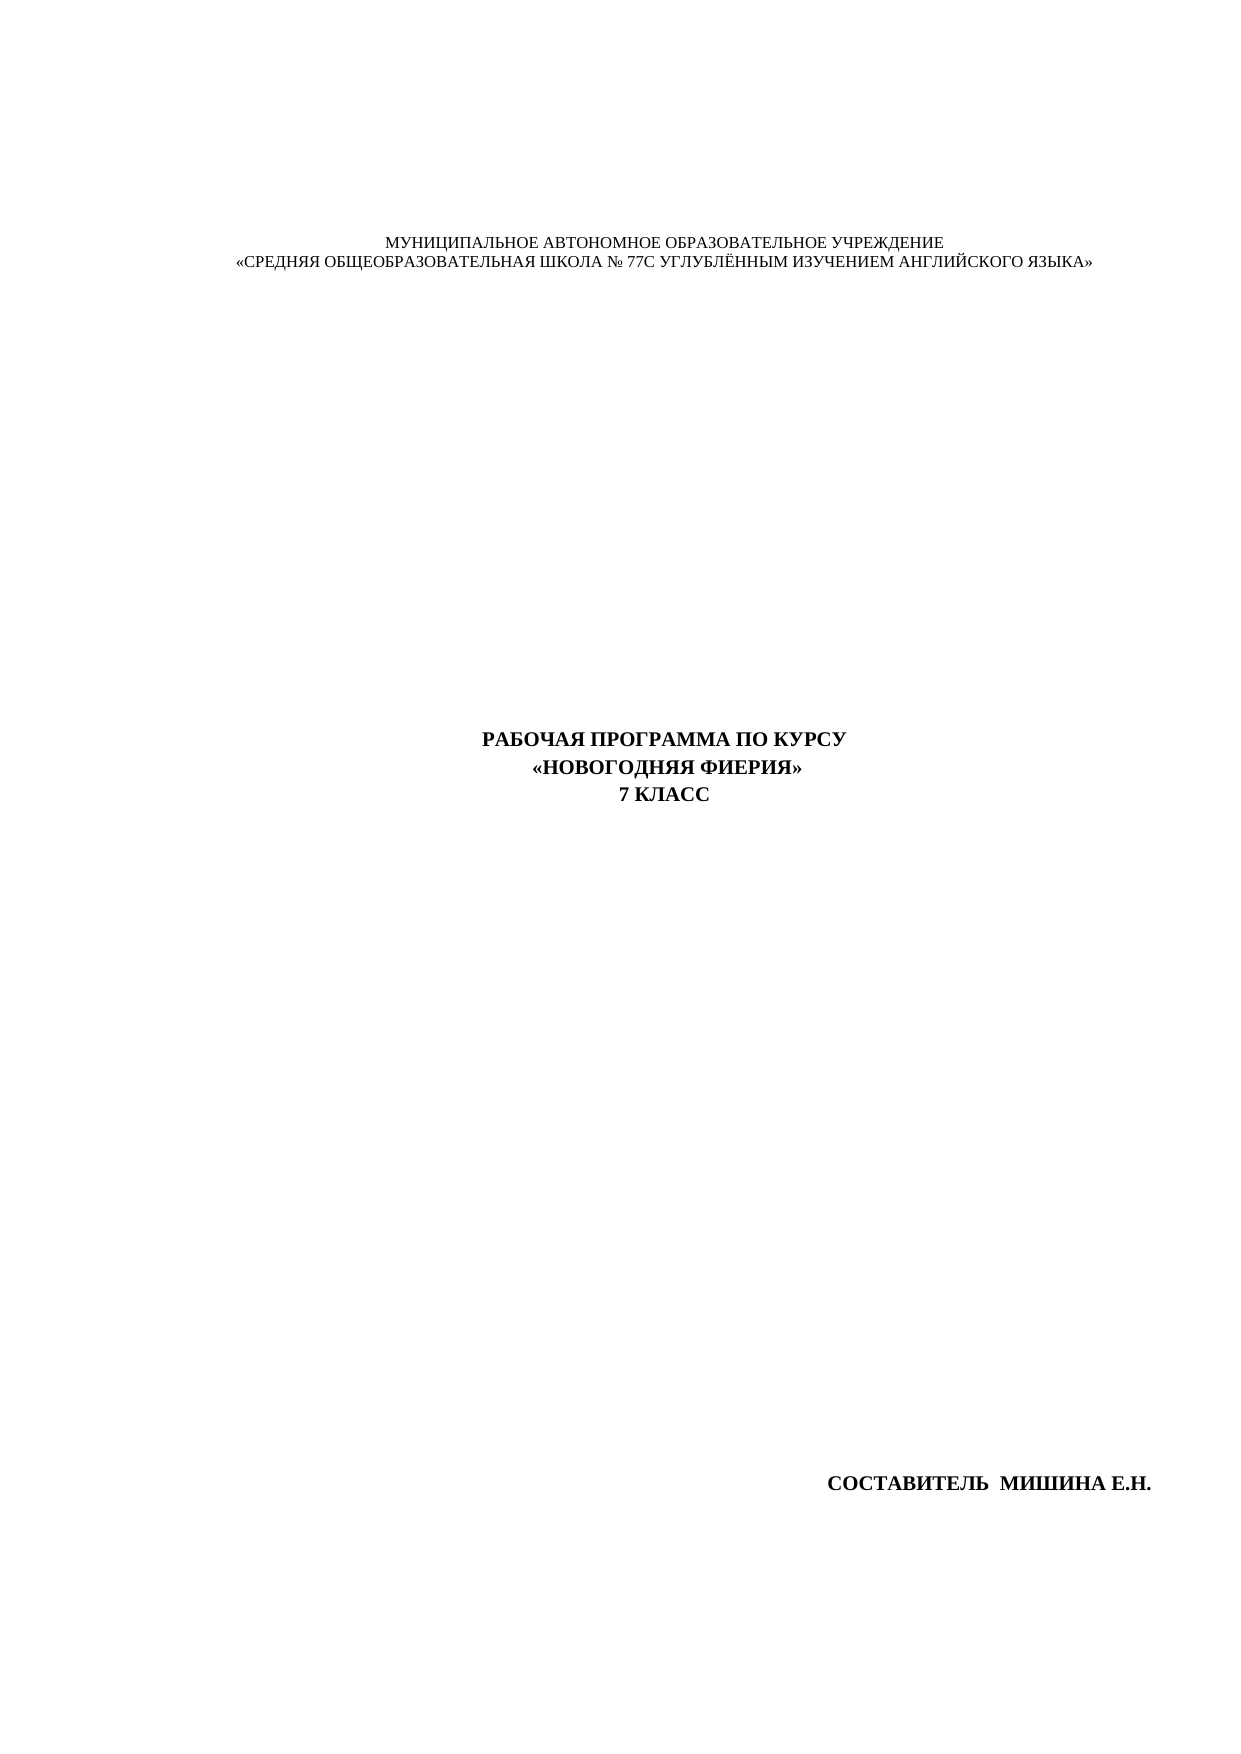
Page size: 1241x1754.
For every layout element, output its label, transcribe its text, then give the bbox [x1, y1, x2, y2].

text «НОВОГОДНЯЯ ФИЕРИЯ» [177, 755, 1152, 779]
text «СРЕДНЯЯ ОБЩЕОБРАЗОВАТЕЛЬНАЯ ШКОЛА № 77С УГЛУБЛЁННЫМ ИЗУЧЕНИЕМ АНГЛИЙСКОГО ЯЗЫКА» [177, 252, 1152, 271]
text РАБОЧАЯ ПРОГРАММА ПО КУРСУ [177, 727, 1152, 751]
text МУНИЦИПАЛЬНОЕ АВТОНОМНОЕ ОБРАЗОВАТЕЛЬНОЕ УЧРЕЖДЕНИЕ [177, 233, 1152, 252]
text СОСТАВИТЕЛЬ МИШИНА Е.Н. [177, 1470, 1152, 1494]
text 7 КЛАСС [177, 782, 1152, 806]
